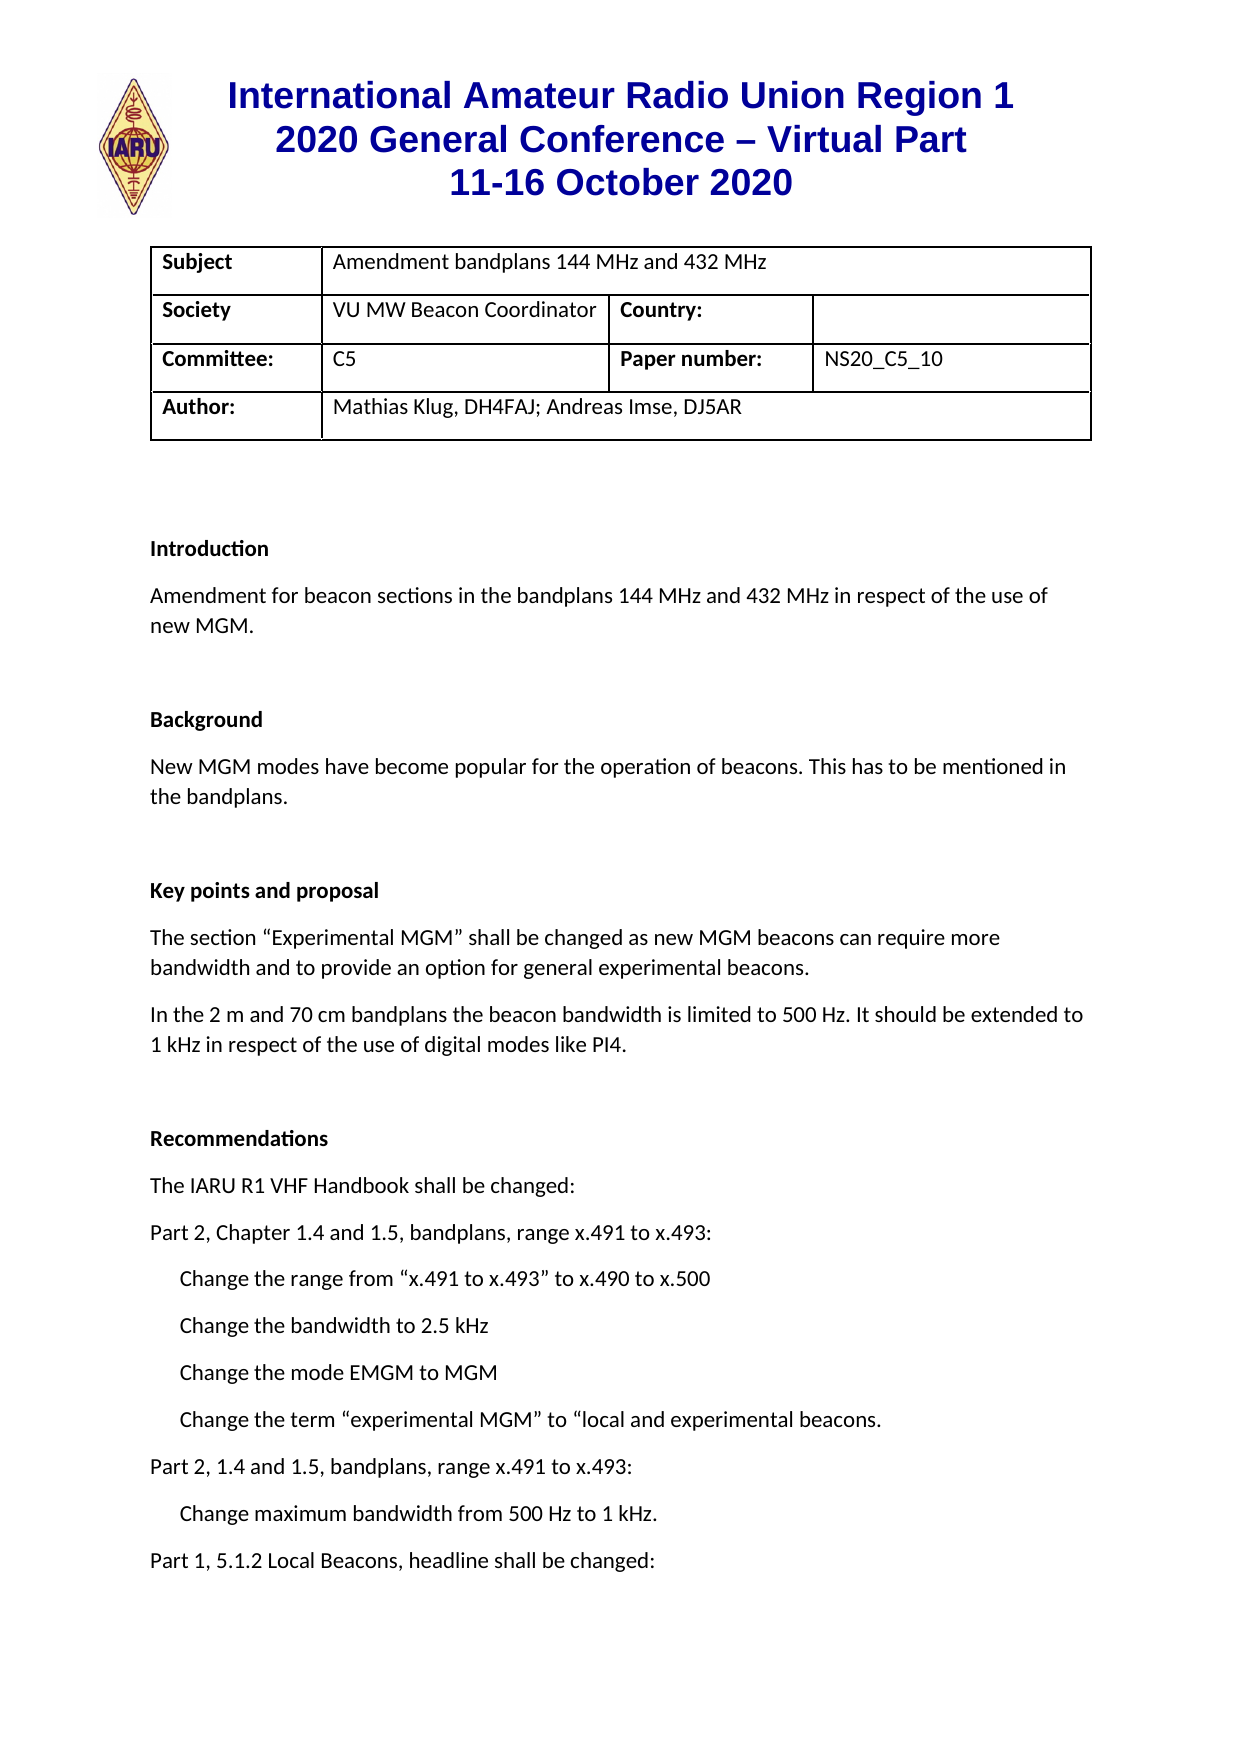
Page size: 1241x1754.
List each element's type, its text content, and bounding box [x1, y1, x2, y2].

text Change the mode EMGM to MGM [179, 1358, 1090, 1386]
table_cell Author: [152, 393, 321, 439]
text Change the term “experimental MGM” to “local and experimental beacons. [179, 1405, 1090, 1433]
table_cell [814, 294, 1090, 342]
text Change the range from “x.491 to x.493” to x.490 to x.500 [179, 1264, 1090, 1293]
text Change the bandwidth to 2.5 kHz [179, 1311, 1090, 1339]
table_cell VU MW Beacon Coordinator [323, 296, 608, 342]
text New MGM modes have become popular for the operation of beacons. This has to be mentioned in the bandplans. [150, 752, 1090, 810]
table_cell Society [152, 296, 321, 342]
text Background [150, 705, 1090, 733]
text The section “Experimental MGM” shall be changed as new MGM beacons can require more bandwidth and to provide an option for general experimental beacons. [150, 923, 1090, 981]
table_cell Mathias Klug, DH4FAJ; Andreas Imse, DJ5AR [321, 391, 1090, 439]
text Recommendations [150, 1124, 1090, 1152]
text Amendment for beacon sections in the bandplans 144 MHz and 432 MHz in respect of the use of new MGM. [150, 581, 1090, 639]
table_cell Committee: [152, 345, 321, 391]
text Part 2, 1.4 and 1.5, bandplans, range x.491 to x.493: [150, 1452, 1090, 1480]
text Part 1, 5.1.2 Local Beacons, headline shall be changed: [150, 1546, 1090, 1574]
text Change maximum bandwidth from 500 Hz to 1 kHz. [179, 1499, 1090, 1527]
table_cell NS20_C5_10 [814, 343, 1090, 391]
table_cell Country: [610, 296, 812, 342]
text Key points and proposal [150, 876, 1090, 904]
table_header Subject [152, 248, 321, 294]
text Part 2, Chapter 1.4 and 1.5, bandplans, range x.491 to x.493: [150, 1218, 1090, 1246]
text The IARU R1 VHF Handbook shall be changed: [150, 1171, 1090, 1199]
table_header Amendment bandplans 144 MHz and 432 MHz [323, 248, 1090, 294]
table_cell Paper number: [610, 345, 812, 391]
text In the 2 m and 70 cm bandplans the beacon bandwidth is limited to 500 Hz. It should be extended to 1 kHz in respect of the use of digital modes like PI4. [150, 1000, 1090, 1058]
table_cell C5 [323, 345, 608, 391]
text Introduction [150, 534, 1090, 562]
picture [97, 73, 172, 218]
